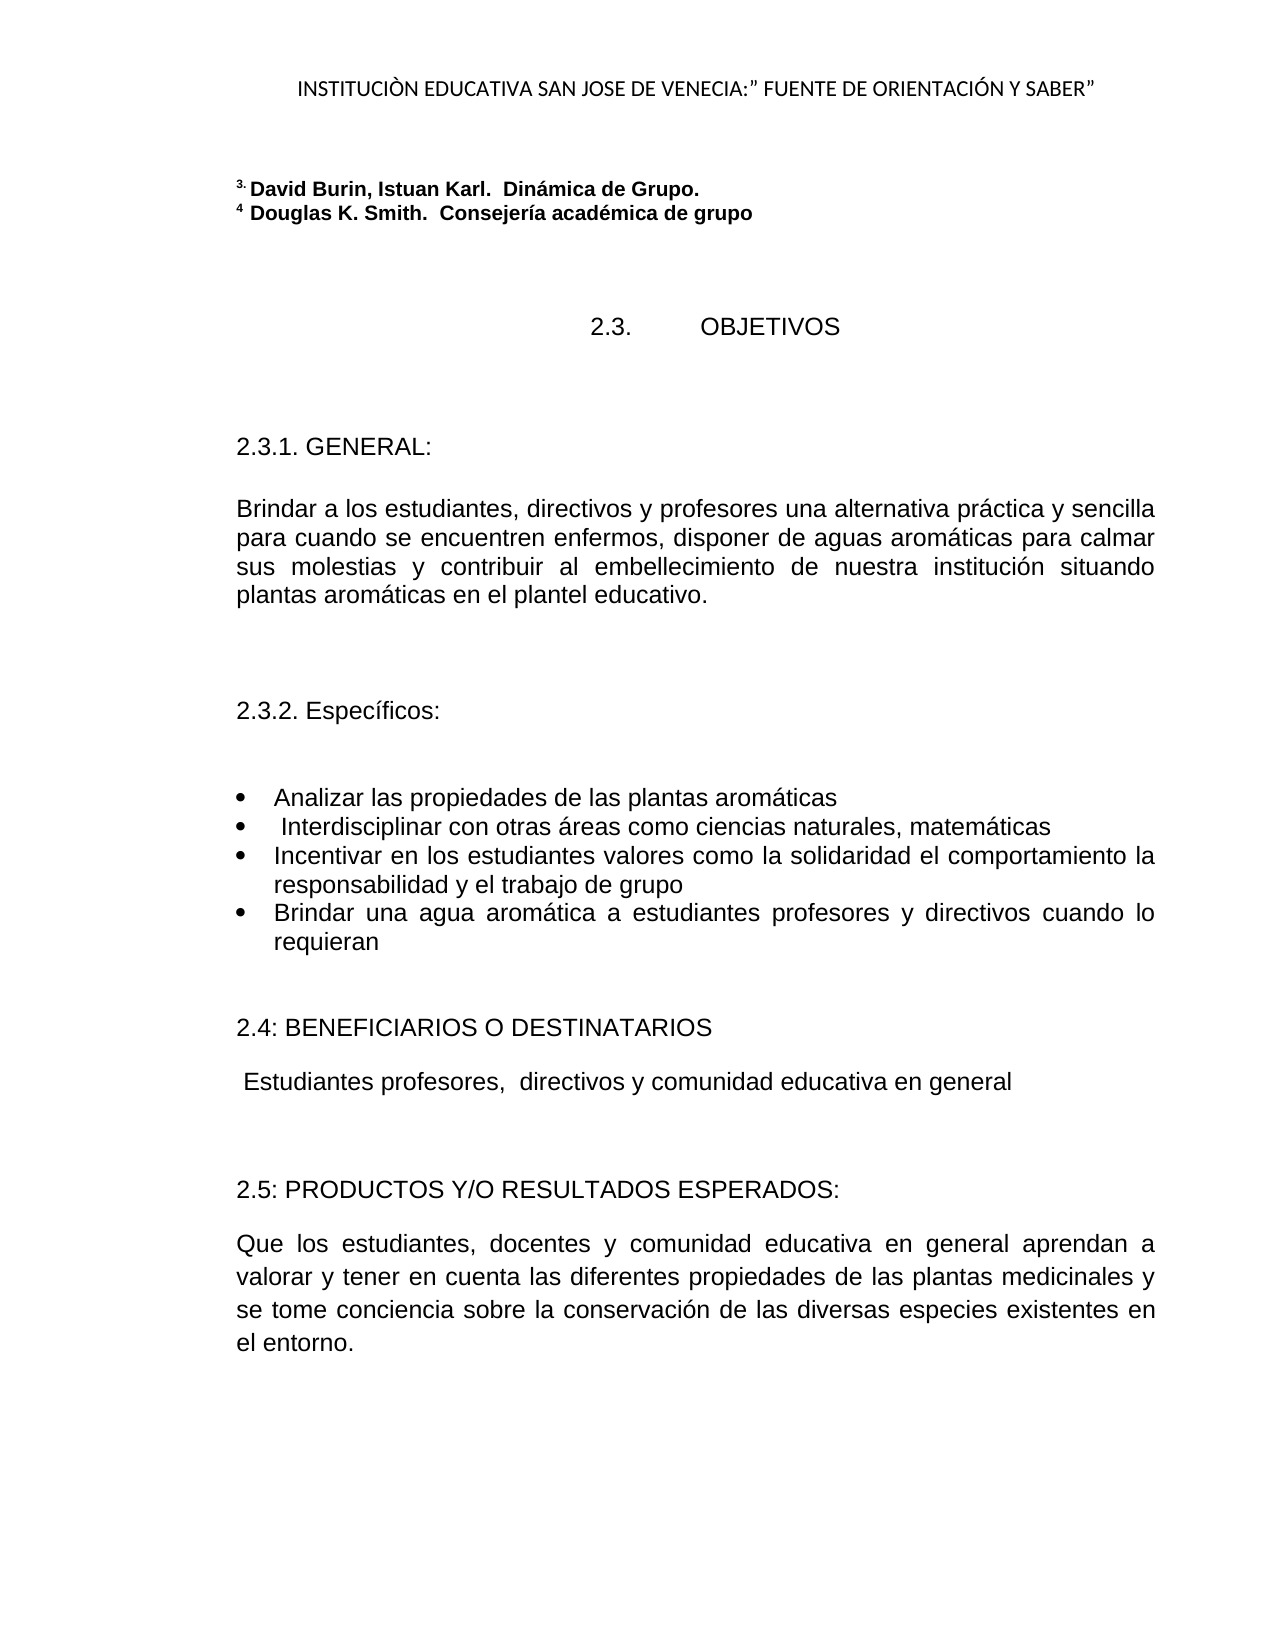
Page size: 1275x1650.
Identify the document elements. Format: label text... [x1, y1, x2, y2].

text 2.3.1. GENERAL: [236, 432, 1157, 461]
text Brindar a los estudiantes, directivos y profesores una alternativa práctica y sencilla para cuando se encuentren enfermos, disponer de aguas aromáticas para calmar sus molestias y contribuir al embellecimiento de nuestra institución situando plantas aromáticas en el plantel educativo. [236, 494, 1157, 609]
text 2.3.2. Específicos: [236, 696, 1157, 725]
list Analizar las propiedades de las plantas aromáticas [236, 783, 1157, 812]
text Que los estudiantes, docentes y comunidad educativa en general aprendan a valorar y tener en cuenta las diferentes propiedades de las plantas medicinales y se tome conciencia sobre la conservación de las diversas especies existentes en el entorno. [236, 1228, 1157, 1356]
text 2.4: BENEFICIARIOS O DESTINATARIOS [236, 1013, 1157, 1042]
list Incentivar en los estudiantes valores como la solidaridad el comportamiento la responsabilidad y el trabajo de grupo [236, 841, 1157, 898]
text 4 Douglas K. Smith. Consejería académica de grupo [236, 201, 1157, 225]
list Interdisciplinar con otras áreas como ciencias naturales, matemáticas [236, 812, 1157, 841]
text 2.5: PRODUCTOS Y/O RESULTADOS ESPERADOS: [236, 1175, 1157, 1203]
text 3. David Burin, Istuan Karl. Dinámica de Grupo. [236, 177, 1157, 201]
list OBJETIVOS [274, 312, 1157, 341]
text Estudiantes profesores, directivos y comunidad educativa en general [236, 1067, 1157, 1096]
list Brindar una agua aromática a estudiantes profesores y directivos cuando lo requieran [236, 898, 1157, 956]
